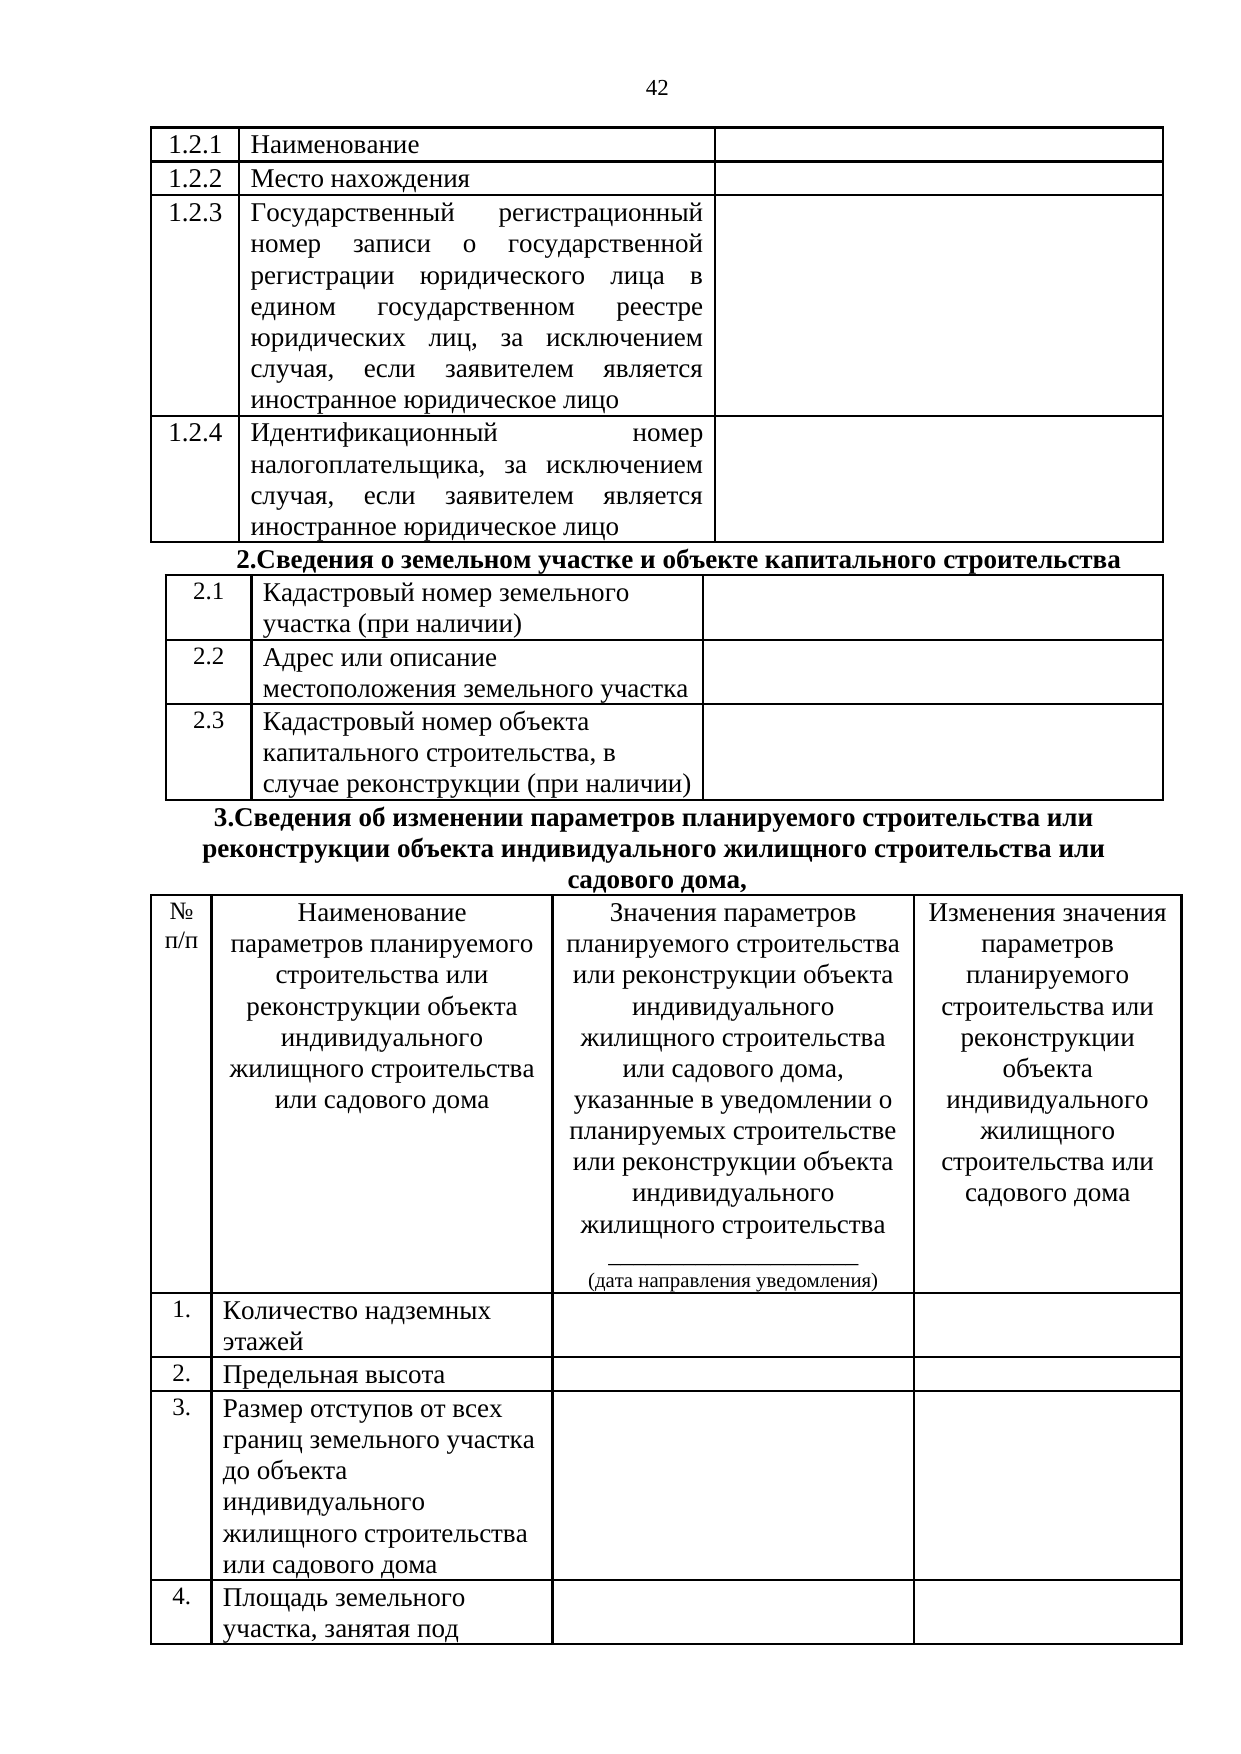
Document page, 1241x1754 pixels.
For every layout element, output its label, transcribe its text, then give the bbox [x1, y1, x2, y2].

table_cell Наименование [240, 129, 714, 160]
table_cell 4. [152, 1581, 210, 1643]
table_header 2.1 [167, 576, 250, 639]
table_header Изменения значения параметров планируемого строительства или реконструкции объекта индивидуального жилищного строительства или садового дома [915, 896, 1180, 1292]
table_cell 3. [152, 1392, 210, 1579]
table_cell Идентификационный номер налогоплательщика, за исключением случая, если заявителем является иностранное юридическое лицо [240, 417, 714, 541]
table_cell [716, 163, 1162, 194]
table_cell [915, 1392, 1180, 1579]
table_cell 2. [152, 1358, 210, 1390]
table_cell [716, 417, 1162, 541]
table_cell [554, 1358, 913, 1390]
table_cell Кадастровый номер объекта капитального строительства, в случае реконструкции (при наличии) [253, 705, 702, 799]
table_cell [915, 1581, 1180, 1643]
text 3.Сведения об изменении параметров планируемого строительства или реконструкции объекта индивидуального жилищного строительства или садового дома, [162, 801, 1152, 894]
table_cell 1.2.2 [152, 163, 238, 194]
table_cell 1.2.4 [152, 417, 238, 541]
table_cell Государственный регистрационный номер записи о государственной регистрации юридического лица в едином государственном реестре юридических лиц, за исключением случая, если заявителем является иностранное юридическое лицо [240, 196, 714, 414]
table_cell Размер отступов от всех границ земельного участка до объекта индивидуального жилищного строительства или садового дома [213, 1392, 551, 1579]
table_cell Место нахождения [240, 163, 714, 194]
table_cell [915, 1294, 1180, 1356]
table_cell Адрес или описание местоположения земельного участка [253, 641, 702, 703]
table_cell [554, 1294, 913, 1356]
table_cell [704, 705, 1162, 799]
table_header Значения параметров планируемого строительства или реконструкции объекта индивидуального жилищного строительства или садового дома, указанные в уведомлении о планируемых строительстве или реконструкции объекта индивидуального жилищного строительства ____________________ (дата направления уведомления) [554, 896, 913, 1292]
table_cell [716, 129, 1162, 160]
table_cell 2.2 [167, 641, 250, 703]
table_cell [704, 641, 1162, 703]
table_cell [716, 196, 1162, 414]
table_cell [213, 1581, 551, 1643]
table_cell Количество надземных этажей [213, 1294, 551, 1356]
table_header Наименование параметров планируемого строительства или реконструкции объекта индивидуального жилищного строительства или садового дома [213, 896, 551, 1292]
table_header № п/п [152, 896, 210, 1292]
table_cell Предельная высота [213, 1358, 551, 1390]
table_cell [554, 1581, 913, 1643]
table_cell 1.2.3 [152, 196, 238, 414]
table_header Кадастровый номер земельного участка (при наличии) [253, 576, 702, 639]
table_cell [554, 1392, 913, 1579]
table_cell 1.2.1 [152, 129, 238, 160]
table_header [704, 576, 1162, 639]
text 2.Сведения о земельном участке и объекте капитального строительства [162, 543, 1150, 574]
table_cell [915, 1358, 1180, 1390]
table_cell 2.3 [167, 705, 250, 799]
table_cell 1. [152, 1294, 210, 1356]
